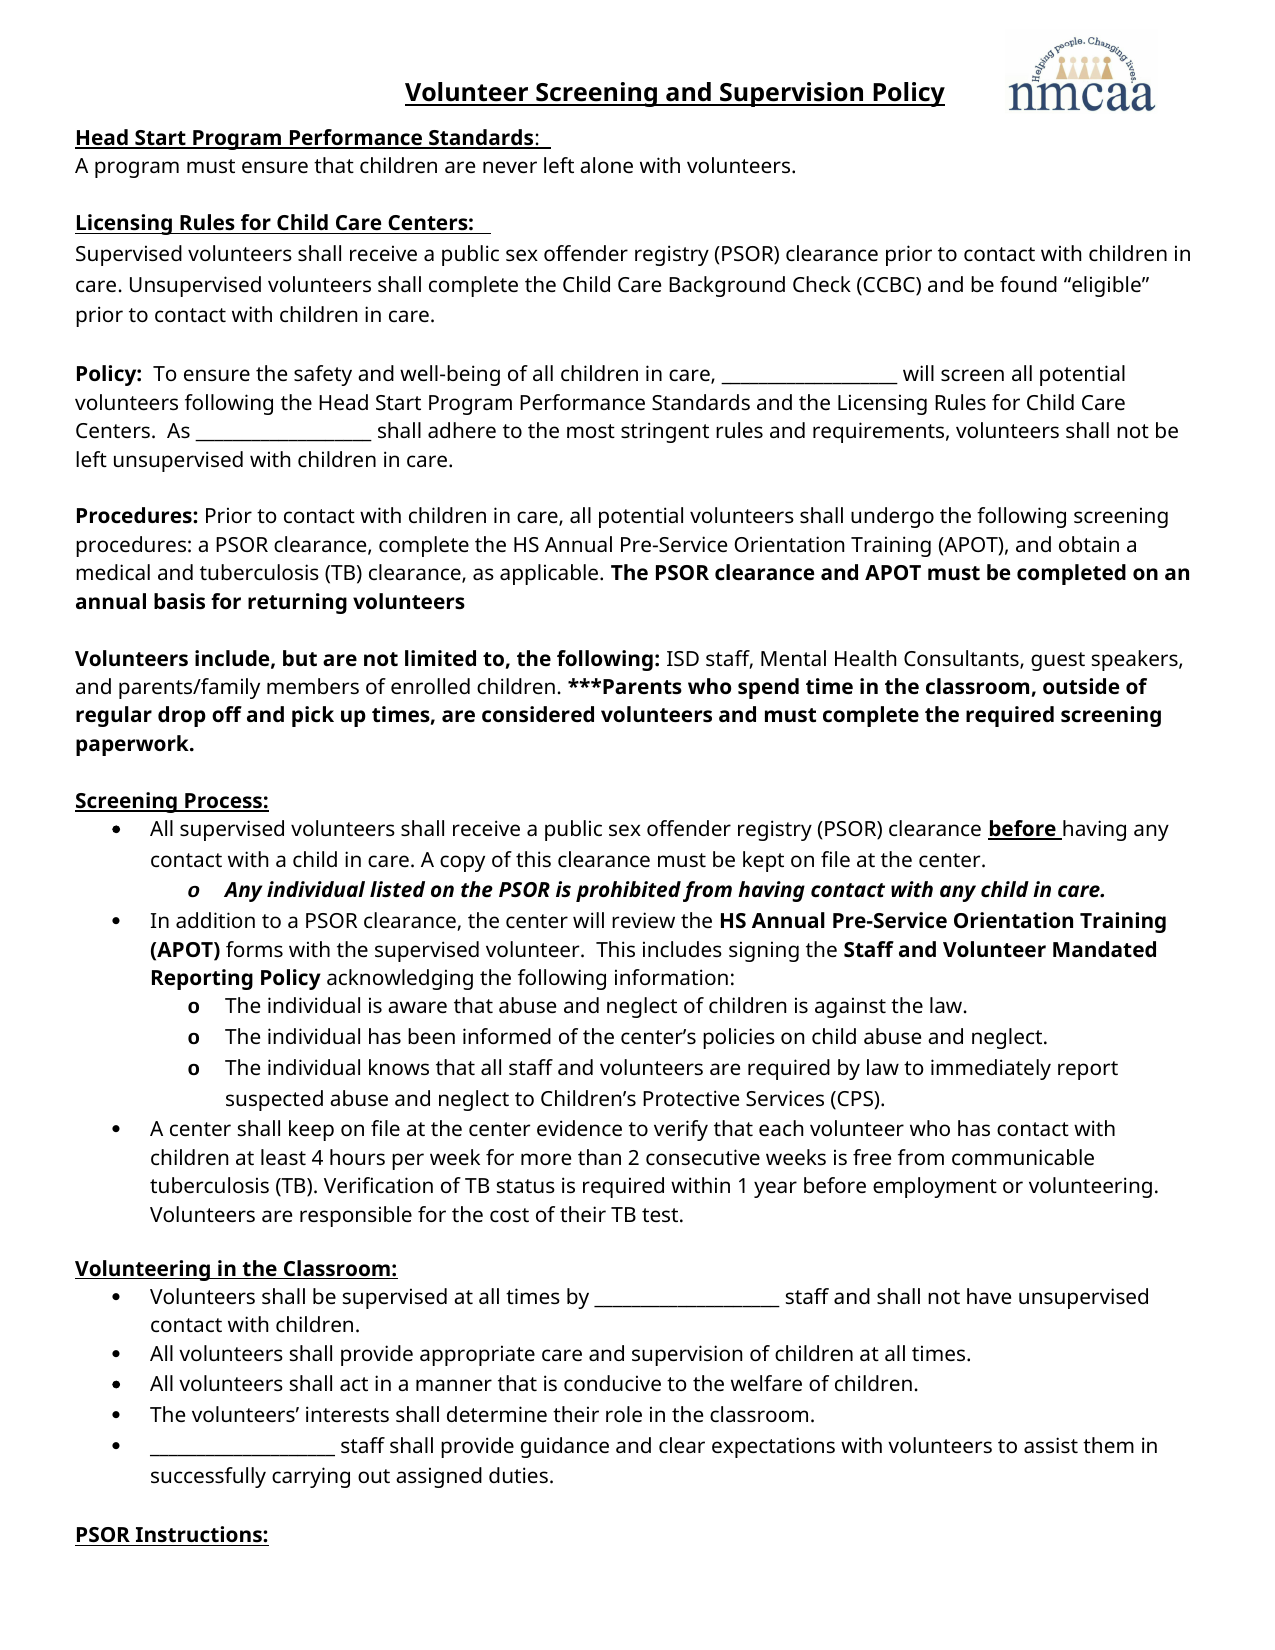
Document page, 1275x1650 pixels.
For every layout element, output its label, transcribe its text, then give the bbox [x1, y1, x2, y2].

list All supervised volunteers shall receive a public sex offender registry (PSOR) clearance before having any contact with a child in care. A copy of this clearance must be kept on file at the center. [112, 814, 1200, 873]
picture [1004, 29, 1158, 75]
text Screening Process: [75, 786, 1200, 814]
text Licensing Rules for Child Care Centers: [75, 208, 1200, 237]
text Head Start Program Performance Standards: [75, 123, 1200, 152]
text Procedures: Prior to contact with children in care, all potential volunteers shall undergo the following screening procedures: a PSOR clearance, complete the HS Annual Pre-Service Orientation Training (APOT), and obtain a medical and tuberculosis (TB) clearance, as applicable. The PSOR clearance and APOT must be completed on an annual basis for returning volunteers [75, 502, 1200, 615]
list ____________________ staff shall provide guidance and clear expectations with volunteers to assist them in successfully carrying out assigned duties. [112, 1431, 1200, 1490]
text Volunteers include, but are not limited to, the following: ISD staff, Mental Health Consultants, guest speakers, and parents/family members of enrolled children. ***Parents who spend time in the classroom, outside of regular drop off and pick up times, are considered volunteers and must complete the required screening paperwork. [75, 644, 1200, 757]
list All volunteers shall act in a manner that is conducive to the welfare of children. [112, 1369, 1200, 1398]
text PSOR Instructions: [75, 1521, 1200, 1549]
list The individual knows that all staff and volunteers are required by law to immediately report suspected abuse and neglect to Children’s Protective Services (CPS). [187, 1053, 1200, 1112]
list All volunteers shall provide appropriate care and supervision of children at all times. [112, 1339, 1200, 1367]
list Any individual listed on the PSOR is prohibited from having contact with any child in care. [187, 876, 1200, 904]
list A center shall keep on file at the center evidence to verify that each volunteer who has contact with children at least 4 hours per week for more than 2 consecutive weeks is free from communicable tuberculosis (TB). Verification of TB status is required within 1 year before employment or volunteering. Volunteers are responsible for the cost of their TB test. [112, 1114, 1200, 1228]
list Volunteers shall be supervised at all times by ____________________ staff and shall not have unsupervised contact with children. [112, 1282, 1200, 1339]
text Policy: To ensure the safety and well-being of all children in care, ___________________ will screen all potential volunteers following the Head Start Program Performance Standards and the Licensing Rules for Child Care Centers. As ___________________ shall adhere to the most stringent rules and requirements, volunteers shall not be left unsupervised with children in care. [75, 359, 1200, 473]
text Supervised volunteers shall receive a public sex offender registry (PSOR) clearance prior to contact with children in care. Unsupervised volunteers shall complete the Child Care Background Check (CCBC) and be found “eligible” prior to contact with children in care. [75, 239, 1200, 329]
list The volunteers’ interests shall determine their role in the classroom. [112, 1400, 1200, 1429]
text A program must ensure that children are never left alone with volunteers. [75, 152, 1200, 180]
list The individual has been informed of the center’s policies on child abuse and neglect. [187, 1022, 1200, 1051]
list In addition to a PSOR clearance, the center will review the HS Annual Pre-Service Orientation Training (APOT) forms with the supervised volunteer. This includes signing the Staff and Volunteer Mandated Reporting Policy acknowledging the following information: [112, 906, 1200, 992]
text Volunteering in the Classroom: [75, 1254, 1200, 1282]
picture [1004, 109, 1158, 114]
list The individual is aware that abuse and neglect of children is against the law. [187, 992, 1200, 1020]
text Volunteer Screening and Supervision Policy [75, 75, 1200, 109]
